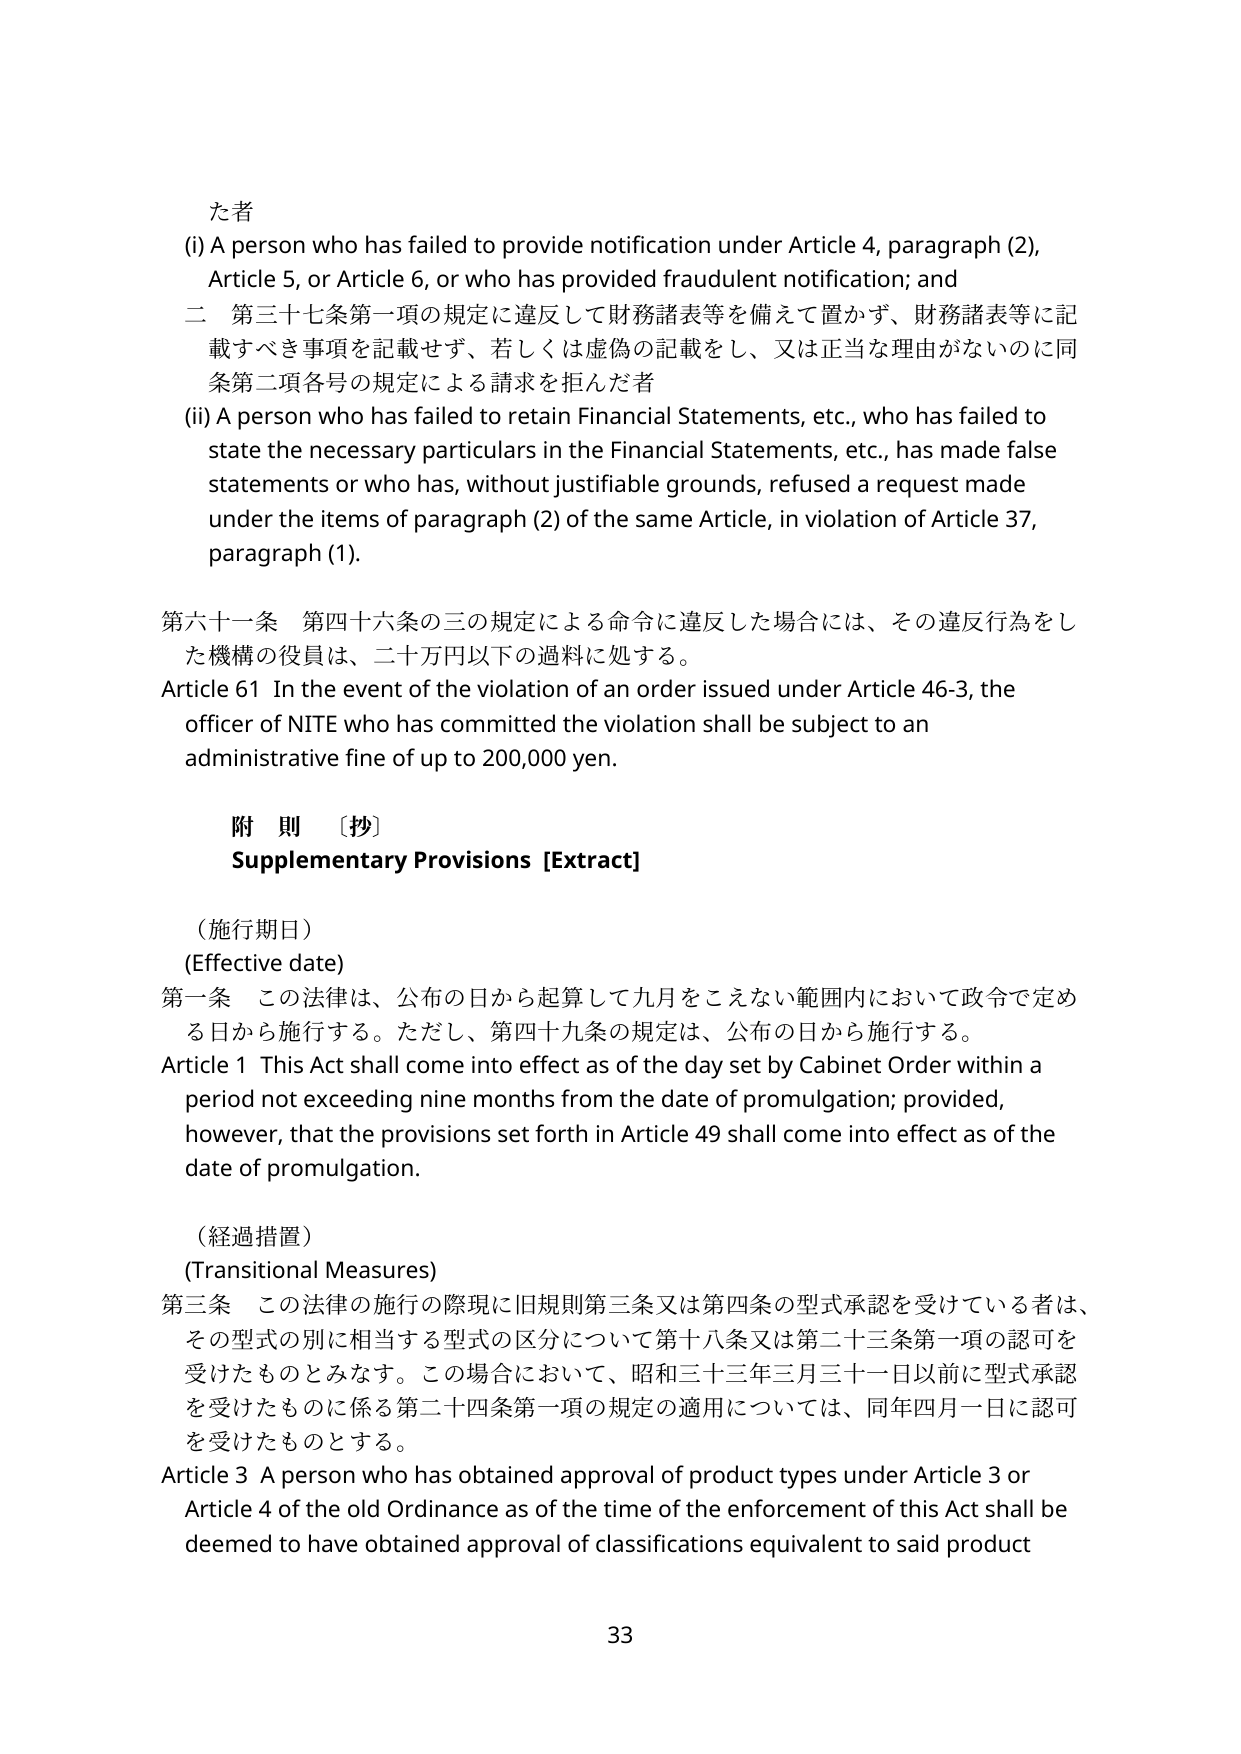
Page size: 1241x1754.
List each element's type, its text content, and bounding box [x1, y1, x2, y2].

text Supplementary Provisions [Extract] [230, 843, 1079, 877]
text (ii) A person who has failed to retain Financial Statements, etc., who has failed to state the necessary particulars in the Financial Statements, etc., has made false statements or who has, without justifiable grounds, refused a request made under the items of paragraph (2) of the same Article, in violation of Article 37, paragraph (1). [184, 399, 1079, 569]
text (Effective date) [184, 945, 1079, 979]
text 附 則 〔抄〕 [230, 809, 1079, 843]
text 二 第三十七条第一項の規定に違反して財務諸表等を備えて置かず、財務諸表等に記載すべき事項を記載せず、若しくは虚偽の記載をし、又は正当な理由がないのに同条第二項各号の規定による請求を拒んだ者 [184, 296, 1079, 399]
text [161, 1458, 1079, 1560]
text （経過措置） [184, 1219, 1079, 1253]
text 第六十一条 第四十六条の三の規定による命令に違反した場合には、その違反行為をした機構の役員は、二十万円以下の過料に処する。 [161, 604, 1079, 672]
text Article 61 In the event of the violation of an order issued under Article 46-3, the officer of NITE who has committed the violation shall be subject to an administrative fine of up to 200,000 yen. [161, 672, 1079, 774]
text (i) A person who has failed to provide notification under Article 4, paragraph (2), Article 5, or Article 6, or who has provided fraudulent notification; and [184, 228, 1079, 296]
text （施行期日） [184, 911, 1079, 945]
text (Transitional Measures) [184, 1253, 1079, 1287]
text Article 1 This Act shall come into effect as of the day set by Cabinet Order within a period not exceeding nine months from the date of promulgation; provided, however, that the provisions set forth in Article 49 shall come into effect as of the date of promulgation. [161, 1048, 1079, 1184]
text 第一条 この法律は、公布の日から起算して九月をこえない範囲内において政令で定める日から施行する。ただし、第四十九条の規定は、公布の日から施行する。 [161, 979, 1079, 1048]
text 第三条 この法律の施行の際現に旧規則第三条又は第四条の型式承認を受けている者は、その型式の別に相当する型式の区分について第十八条又は第二十三条第一項の認可を受けたものとみなす。この場合において、昭和三十三年三月三十一日以前に型式承認を受けたものに係る第二十四条第一項の規定の適用については、同年四月一日に認可を受けたものとする。 [161, 1287, 1079, 1458]
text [184, 194, 1079, 228]
